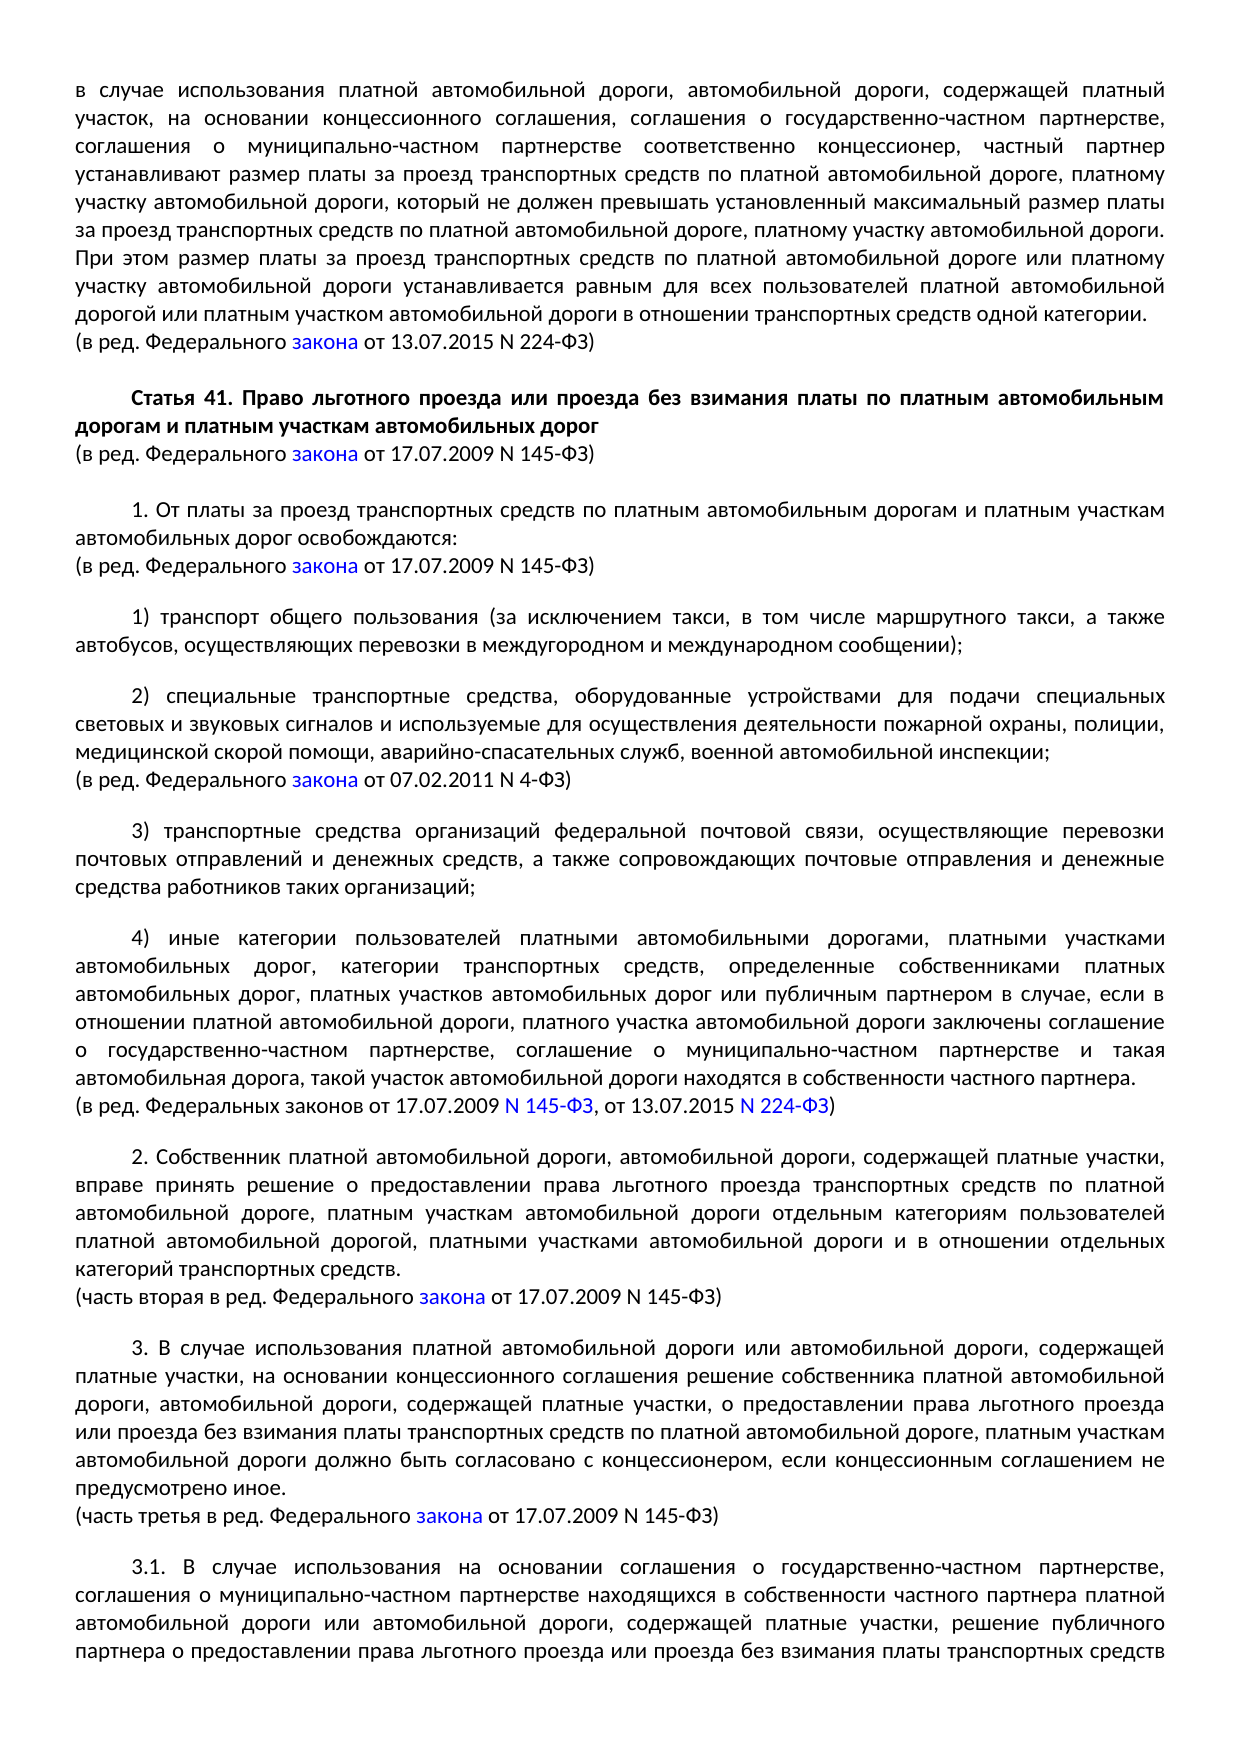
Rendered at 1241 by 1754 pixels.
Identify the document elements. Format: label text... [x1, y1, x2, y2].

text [75, 75, 1165, 327]
text (часть третья в ред. Федерального закона от 17.07.2009 N 145-ФЗ) [75, 1501, 1165, 1529]
text (в ред. Федерального закона от 13.07.2015 N 224-ФЗ) [75, 327, 1165, 355]
text (часть вторая в ред. Федерального закона от 17.07.2009 N 145-ФЗ) [75, 1282, 1165, 1310]
text 4) иные категории пользователей платными автомобильными дорогами, платными участками автомобильных дорог, категории транспортных средств, определенные собственниками платных автомобильных дорог, платных участков автомобильных дорог или публичным партнером в случае, если в отношении платной автомобильной дороги, платного участка автомобильной дороги заключены соглашение о государственно-частном партнерстве, соглашение о муниципально-частном партнерстве и такая автомобильная дорога, такой участок автомобильной дороги находятся в собственности частного партнера. [75, 923, 1165, 1091]
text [75, 1552, 1165, 1664]
text 1) транспорт общего пользования (за исключением такси, в том числе маршрутного такси, а также автобусов, осуществляющих перевозки в междугородном и международном сообщении); [75, 602, 1165, 658]
title Статья 41. Право льготного проезда или проезда без взимания платы по платным автомобильным дорогам и платным участкам автомобильных дорог [75, 383, 1165, 439]
text 2. Собственник платной автомобильной дороги, автомобильной дороги, содержащей платные участки, вправе принять решение о предоставлении права льготного проезда транспортных средств по платной автомобильной дороге, платным участкам автомобильной дороги отдельным категориям пользователей платной автомобильной дорогой, платными участками автомобильной дороги и в отношении отдельных категорий транспортных средств. [75, 1142, 1165, 1282]
text 2) специальные транспортные средства, оборудованные устройствами для подачи специальных световых и звуковых сигналов и используемые для осуществления деятельности пожарной охраны, полиции, медицинской скорой помощи, аварийно-спасательных служб, военной автомобильной инспекции; [75, 681, 1165, 765]
text (в ред. Федерального закона от 17.07.2009 N 145-ФЗ) [75, 439, 1165, 467]
text (в ред. Федеральных законов от 17.07.2009 N 145-ФЗ, от 13.07.2015 N 224-ФЗ) [75, 1091, 1165, 1119]
text 3) транспортные средства организаций федеральной почтовой связи, осуществляющие перевозки почтовых отправлений и денежных средств, а также сопровождающих почтовые отправления и денежные средства работников таких организаций; [75, 816, 1165, 900]
text (в ред. Федерального закона от 07.02.2011 N 4-ФЗ) [75, 765, 1165, 793]
text (в ред. Федерального закона от 17.07.2009 N 145-ФЗ) [75, 551, 1165, 579]
text 1. От платы за проезд транспортных средств по платным автомобильным дорогам и платным участкам автомобильных дорог освобождаются: [75, 495, 1165, 551]
text 3. В случае использования платной автомобильной дороги или автомобильной дороги, содержащей платные участки, на основании концессионного соглашения решение собственника платной автомобильной дороги, автомобильной дороги, содержащей платные участки, о предоставлении права льготного проезда или проезда без взимания платы транспортных средств по платной автомобильной дороге, платным участкам автомобильной дороги должно быть согласовано с концессионером, если концессионным соглашением не предусмотрено иное. [75, 1333, 1165, 1501]
